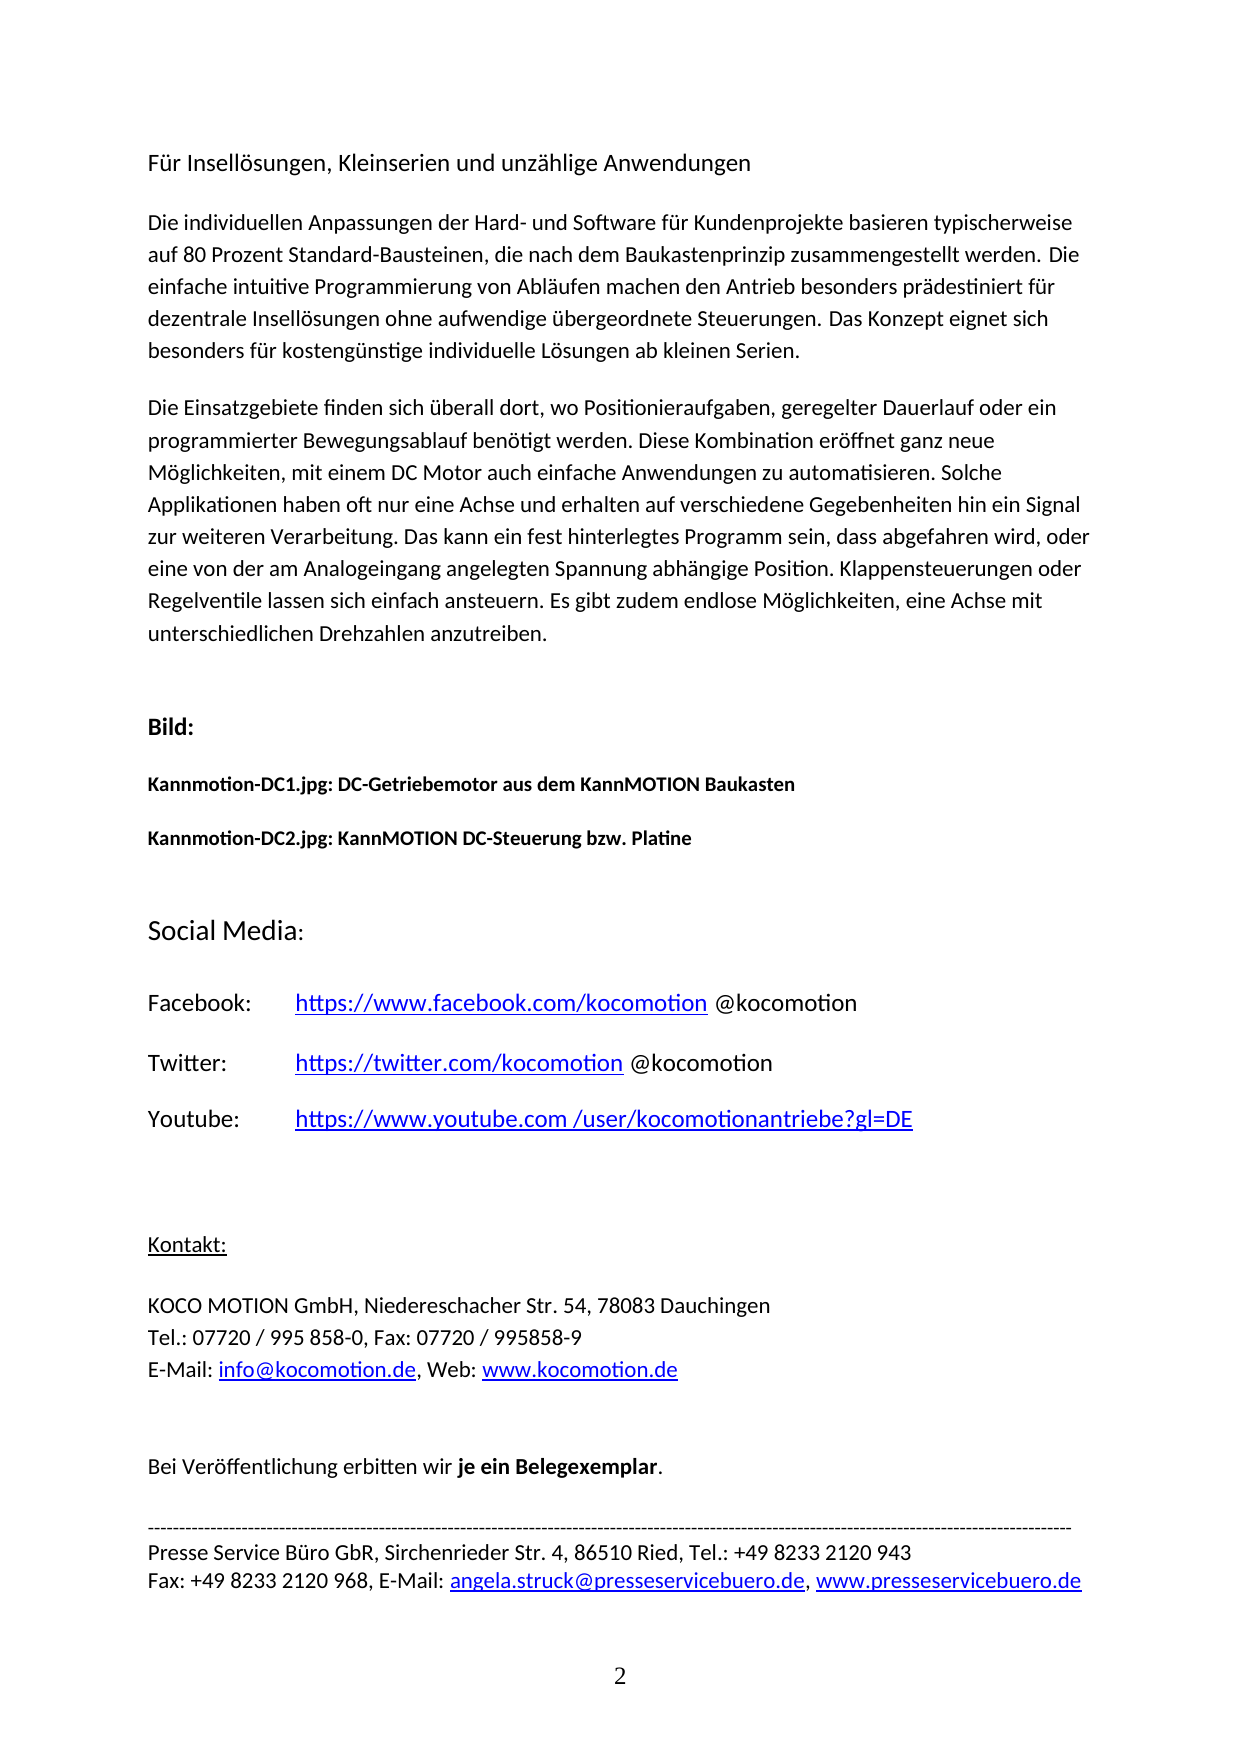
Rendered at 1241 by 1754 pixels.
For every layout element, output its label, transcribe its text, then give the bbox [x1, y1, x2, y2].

text Kannmotion-DC1.jpg: DC-Getriebemotor aus dem KannMOTION Baukasten [148, 771, 1093, 796]
text Kannmotion-DC2.jpg: KannMOTION DC-Steuerung bzw. Platine [148, 825, 1093, 851]
subtitle KOCO MOTION GmbH, Niedereschacher Str. 54, 78083 Dauchingen [148, 1291, 1073, 1319]
text ----------------------------------------------------------------------------------------------------------------------------------------------------Presse Service Büro GbR, Sirchenrieder Str. 4, 86510 Ried, Tel.: +49 8233 2120 943 Fax: +49 8233 2120 968, E-Mail: angela.struck@presseservicebuero.de, www.presseservicebuero.de [148, 1516, 1093, 1594]
text Bild: [148, 676, 1093, 742]
text Tel.: 07720 / 995 858-0, Fax: 07720 / 995858-9 [148, 1323, 1073, 1351]
text Social Media: [148, 912, 1093, 947]
text Die Einsatzgebiete finden sich überall dort, wo Positionieraufgaben, geregelter Dauerlauf oder ein programmierter Bewegungsablauf benötigt werden. Diese Kombination eröffnet ganz neue Möglichkeiten, mit einem DC Motor auch einfache Anwendungen zu automatisieren. Solche Applikationen haben oft nur eine Achse und erhalten auf verschiedene Gegebenheiten hin ein Signal zur weiteren Verarbeitung. Das kann ein fest hinterlegtes Programm sein, dass abgefahren wird, oder eine von der am Analogeingang angelegten Spannung abhängige Position. Klappensteuerungen oder Regelventile lassen sich einfach ansteuern. Es gibt zudem endlose Möglichkeiten, eine Achse mit unterschiedlichen Drehzahlen anzutreiben. [148, 393, 1093, 647]
text Twitter: https://twitter.com/kocomotion @kocomotion [148, 1047, 1093, 1078]
subtitle Facebook: https://www.facebook.com/kocomotion @kocomotion [148, 987, 1093, 1018]
text Bei Veröffentlichung erbitten wir je ein Belegexemplar. [148, 1452, 1073, 1480]
text E-Mail: info@kocomotion.de, Web: www.kocomotion.de [148, 1355, 1073, 1383]
text Für Insellösungen, Kleinserien und unzählige Anwendungen [148, 148, 1093, 178]
text Youtube: https://www.youtube.com /user/kocomotionantriebe?gl=DE [148, 1103, 1093, 1133]
text Die individuellen Anpassungen der Hard- und Software für Kundenprojekte basieren typischerweise auf 80 Prozent Standard-Bausteinen, die nach dem Baukastenprinzip zusammengestellt werden. Die einfache intuitive Programmierung von Abläufen machen den Antrieb besonders prädestiniert für dezentrale Insellösungen ohne aufwendige übergeordnete Steuerungen. Das Konzept eignet sich besonders für kostengünstige individuelle Lösungen ab kleinen Serien. [148, 208, 1093, 364]
subtitle Kontakt: [148, 1230, 1073, 1258]
